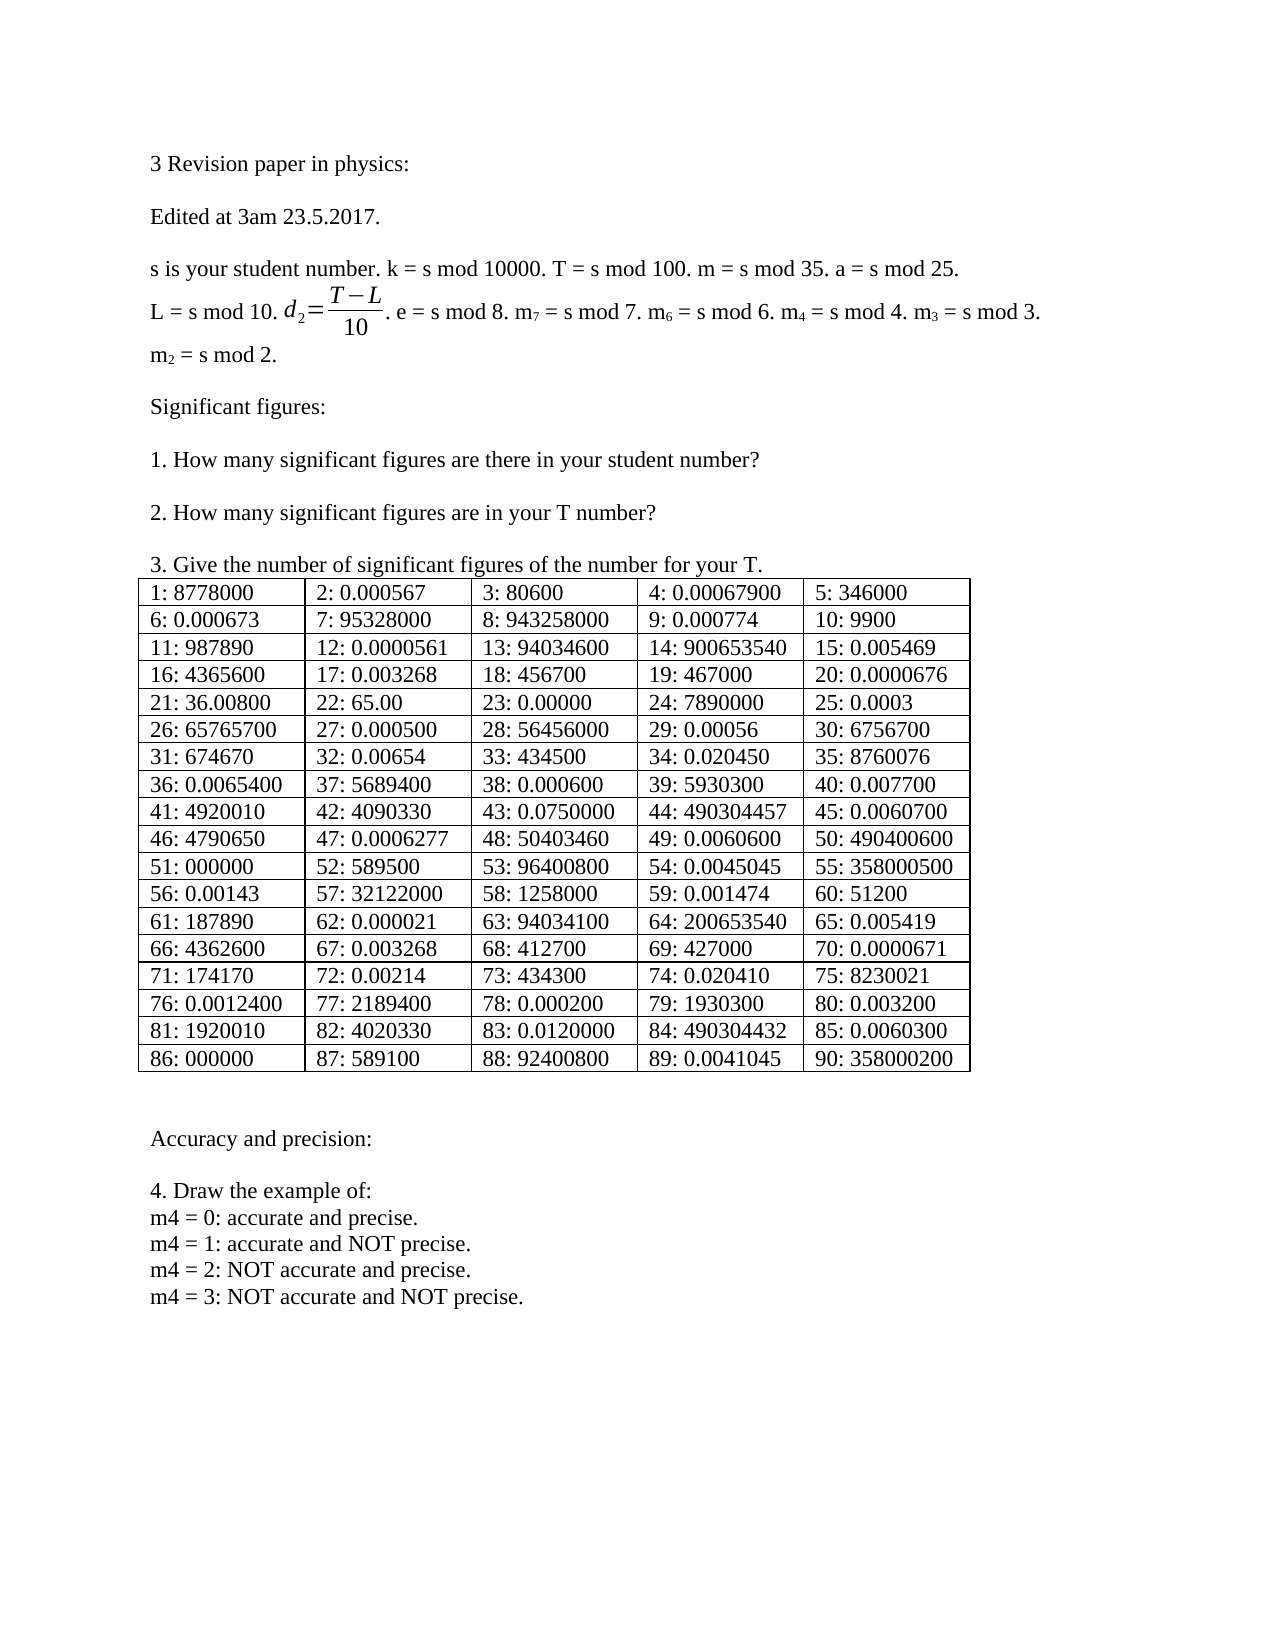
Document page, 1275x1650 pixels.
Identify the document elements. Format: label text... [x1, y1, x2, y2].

table_cell 27: 0.000500 [306, 716, 471, 742]
table_cell 25: 0.0003 [804, 689, 969, 715]
text m4 = 0: accurate and precise. [150, 1204, 1125, 1230]
table_cell 63: 94034100 [472, 908, 637, 934]
table_cell 21: 36.00800 [139, 689, 304, 715]
table_cell 8: 943258000 [472, 606, 637, 633]
table_cell 38: 0.000600 [472, 771, 637, 797]
table_cell 22: 65.00 [306, 689, 471, 715]
table_cell 42: 4090330 [306, 798, 471, 824]
table_cell 40: 0.007700 [804, 771, 969, 797]
table_cell 30: 6756700 [804, 716, 969, 742]
table_cell 35: 8760076 [804, 743, 969, 770]
table_cell 43: 0.0750000 [472, 798, 637, 824]
text 3. Give the number of significant figures of the number for your T. [150, 552, 1125, 578]
table_cell 10: 9900 [804, 606, 969, 633]
table_cell 61: 187890 [139, 908, 304, 934]
table_cell 36: 0.0065400 [139, 771, 304, 797]
table_cell 65: 0.005419 [804, 908, 969, 934]
table_cell 79: 1930300 [638, 990, 803, 1016]
table_cell 20: 0.0000676 [804, 661, 969, 687]
table_cell 68: 412700 [472, 935, 637, 961]
text m4 = 3: NOT accurate and NOT precise. [150, 1283, 1125, 1309]
table_cell 87: 589100 [306, 1045, 471, 1071]
table_cell 58: 1258000 [472, 880, 637, 907]
table_cell 66: 4362600 [139, 935, 304, 961]
table_cell 18: 456700 [472, 661, 637, 687]
table_cell 13: 94034600 [472, 634, 637, 660]
text 1. How many significant figures are there in your student number? [150, 446, 1125, 472]
table_cell 60: 51200 [804, 880, 969, 907]
table_cell 9: 0.000774 [638, 606, 803, 633]
table_cell 72: 0.00214 [306, 963, 471, 989]
table_cell 31: 674670 [139, 743, 304, 770]
table_cell 76: 0.0012400 [139, 990, 304, 1016]
table_cell 26: 65765700 [139, 716, 304, 742]
table_cell 77: 2189400 [306, 990, 471, 1016]
table_cell 75: 8230021 [804, 963, 969, 989]
table_cell 19: 467000 [638, 661, 803, 687]
table_cell 88: 92400800 [472, 1045, 637, 1071]
table_cell 64: 200653540 [638, 908, 803, 934]
text 3 Revision paper in physics: [150, 150, 1125, 176]
table_cell 23: 0.00000 [472, 689, 637, 715]
table_cell 71: 174170 [139, 963, 304, 989]
table_cell 54: 0.0045045 [638, 853, 803, 879]
text 4. Draw the example of: [150, 1177, 1125, 1204]
table_cell 80: 0.003200 [804, 990, 969, 1016]
table_header 4: 0.00067900 [638, 579, 803, 605]
table_cell 55: 358000500 [804, 853, 969, 879]
table_cell 62: 0.000021 [306, 908, 471, 934]
table_cell 45: 0.0060700 [804, 798, 969, 824]
text Accuracy and precision: [150, 1125, 1125, 1151]
table_cell 51: 000000 [139, 853, 304, 879]
table_cell 73: 434300 [472, 963, 637, 989]
table_cell 34: 0.020450 [638, 743, 803, 770]
table_cell 44: 490304457 [638, 798, 803, 824]
table_header 5: 346000 [804, 579, 969, 605]
text m4 = 1: accurate and NOT precise. [150, 1230, 1125, 1257]
table_cell 39: 5930300 [638, 771, 803, 797]
table_cell 82: 4020330 [306, 1017, 471, 1044]
table_cell 57: 32122000 [306, 880, 471, 907]
table_cell 52: 589500 [306, 853, 471, 879]
table_cell 28: 56456000 [472, 716, 637, 742]
table_cell 50: 490400600 [804, 826, 969, 852]
table_cell 56: 0.00143 [139, 880, 304, 907]
text s is your student number. k = s mod 10000. T = s mod 100. m = s mod 35. a = s mod 25. [150, 255, 1125, 282]
text 2. How many significant figures are in your T number? [150, 499, 1125, 525]
table_cell 59: 0.001474 [638, 880, 803, 907]
table_cell 24: 7890000 [638, 689, 803, 715]
table_cell 11: 987890 [139, 634, 304, 660]
table_cell 90: 358000200 [804, 1045, 969, 1071]
text m2 = s mod 2. [150, 341, 1125, 367]
table_cell 49: 0.0060600 [638, 826, 803, 852]
table_cell 78: 0.000200 [472, 990, 637, 1016]
table_cell 14: 900653540 [638, 634, 803, 660]
table_cell 84: 490304432 [638, 1017, 803, 1044]
text Edited at 3am 23.5.2017. [150, 203, 1125, 229]
table_cell 6: 0.000673 [139, 606, 304, 633]
table_cell 86: 000000 [139, 1045, 304, 1071]
table_cell 33: 434500 [472, 743, 637, 770]
table_cell 12: 0.0000561 [306, 634, 471, 660]
table_cell 32: 0.00654 [306, 743, 471, 770]
table_cell 29: 0.00056 [638, 716, 803, 742]
table_cell 16: 4365600 [139, 661, 304, 687]
table_header 2: 0.000567 [306, 579, 471, 605]
text Significant figures: [150, 393, 1125, 420]
table_cell 81: 1920010 [139, 1017, 304, 1044]
table_cell 46: 4790650 [139, 826, 304, 852]
table_header 1: 8778000 [139, 579, 304, 605]
text m4 = 2: NOT accurate and precise. [150, 1257, 1125, 1283]
table_cell 67: 0.003268 [306, 935, 471, 961]
table_cell 74: 0.020410 [638, 963, 803, 989]
table_cell 69: 427000 [638, 935, 803, 961]
table_cell 37: 5689400 [306, 771, 471, 797]
text L = s mod 10. . e = s mod 8. m7 = s mod 7. m6 = s mod 6. m4 = s mod 4. m3 = s mod 3. [150, 282, 1125, 341]
table_cell 53: 96400800 [472, 853, 637, 879]
table_cell 70: 0.0000671 [804, 935, 969, 961]
table_cell 47: 0.0006277 [306, 826, 471, 852]
table_cell 83: 0.0120000 [472, 1017, 637, 1044]
table_header 3: 80600 [472, 579, 637, 605]
table_cell 7: 95328000 [306, 606, 471, 633]
table_cell 89: 0.0041045 [638, 1045, 803, 1071]
table_cell 17: 0.003268 [306, 661, 471, 687]
table_cell 41: 4920010 [139, 798, 304, 824]
table_cell 85: 0.0060300 [804, 1017, 969, 1044]
table_cell 15: 0.005469 [804, 634, 969, 660]
table_cell 48: 50403460 [472, 826, 637, 852]
